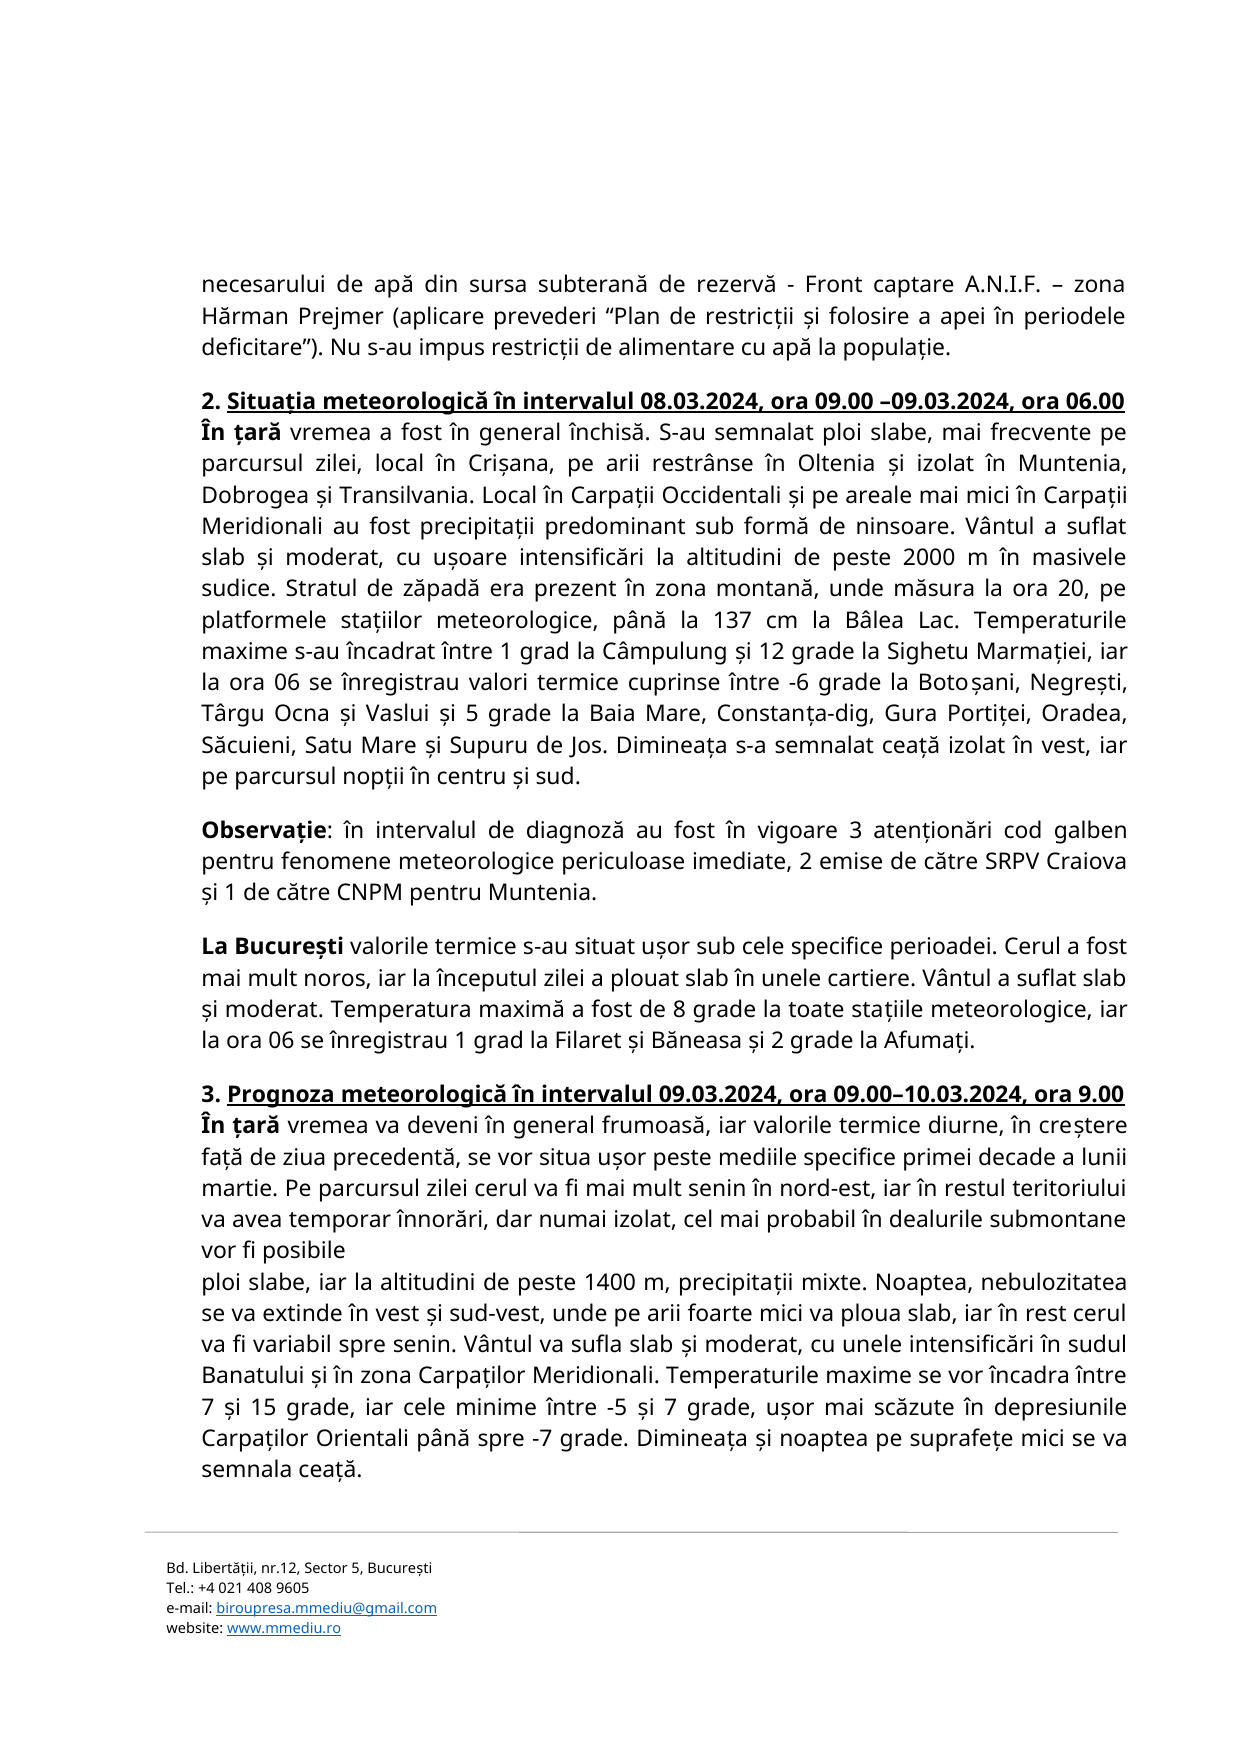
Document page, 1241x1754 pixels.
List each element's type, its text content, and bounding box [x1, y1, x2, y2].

text În ţară vremea a fost în general închisă. S-au semnalat ploi slabe, mai frecvente pe parcursul zilei, local în Crișana, pe arii restrânse în Oltenia și izolat în Muntenia, Dobrogea și Transilvania. Local în Carpații Occidentali și pe areale mai mici în Carpații Meridionali au fost precipitații predominant sub formă de ninsoare. Vântul a suflat slab și moderat, cu ușoare intensificări la altitudini de peste 2000 m în masivele sudice. Stratul de zăpadă era prezent în zona montană, unde măsura la ora 20, pe platformele stațiilor meteorologice, până la 137 cm la Bâlea Lac. Temperaturile maxime s-au încadrat între 1 grad la Câmpulung și 12 grade la Sighetu Marmației, iar la ora 06 se înregistrau valori termice cuprinse între -6 grade la Botoșani, Negrești, Târgu Ocna și Vaslui și 5 grade la Baia Mare, Constanța-dig, Gura Portiței, Oradea, Săcuieni, Satu Mare și Supuru de Jos. Dimineața s-a semnalat ceață izolat în vest, iar pe parcursul nopții în centru și sud. [201, 416, 1128, 791]
text 2. Situaţia meteorologică în intervalul 08.03.2024, ora 09.00 –09.03.2024, ora 06.00 [201, 385, 1128, 416]
text ploi slabe, iar la altitudini de peste 1400 m, precipitații mixte. Noaptea, nebulozitatea se va extinde în vest și sud-vest, unde pe arii foarte mici va ploua slab, iar în rest cerul va fi variabil spre senin. Vântul va sufla slab și moderat, cu unele intensificări în sudul Banatului și în zona Carpaților Meridionali. Temperaturile maxime se vor încadra între 7 și 15 grade, iar cele minime între -5 și 7 grade, ușor mai scăzute în depresiunile Carpaților Orientali până spre -7 grade. Dimineața și noaptea pe suprafețe mici se va semnala ceață. [201, 1266, 1128, 1484]
text Observaţie: în intervalul de diagnoză au fost în vigoare 3 atenționări cod galben pentru fenomene meteorologice periculoase imediate, 2 emise de către SRPV Craiova și 1 de către CNPM pentru Muntenia. [201, 814, 1128, 908]
text În ţară vremea va deveni în general frumoasă, iar valorile termice diurne, în creștere față de ziua precedentă, se vor situa ușor peste mediile specifice primei decade a lunii martie. Pe parcursul zilei cerul va fi mai mult senin în nord-est, iar în restul teritoriului va avea temporar înnorări, dar numai izolat, cel mai probabil în dealurile submontane vor fi posibile [201, 1109, 1128, 1266]
text La Bucureşti valorile termice s-au situat ușor sub cele specifice perioadei. Cerul a fost mai mult noros, iar la începutul zilei a plouat slab în unele cartiere. Vântul a suflat slab și moderat. Temperatura maximă a fost de 8 grade la toate stațiile meteorologice, iar la ora 06 se înregistrau 1 grad la Filaret și Băneasa și 2 grade la Afumați. [201, 930, 1128, 1055]
text 3. Prognoza meteorologică în intervalul 09.03.2024, ora 09.00–10.03.2024, ora 9.00 [201, 1078, 1128, 1109]
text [201, 268, 1126, 362]
